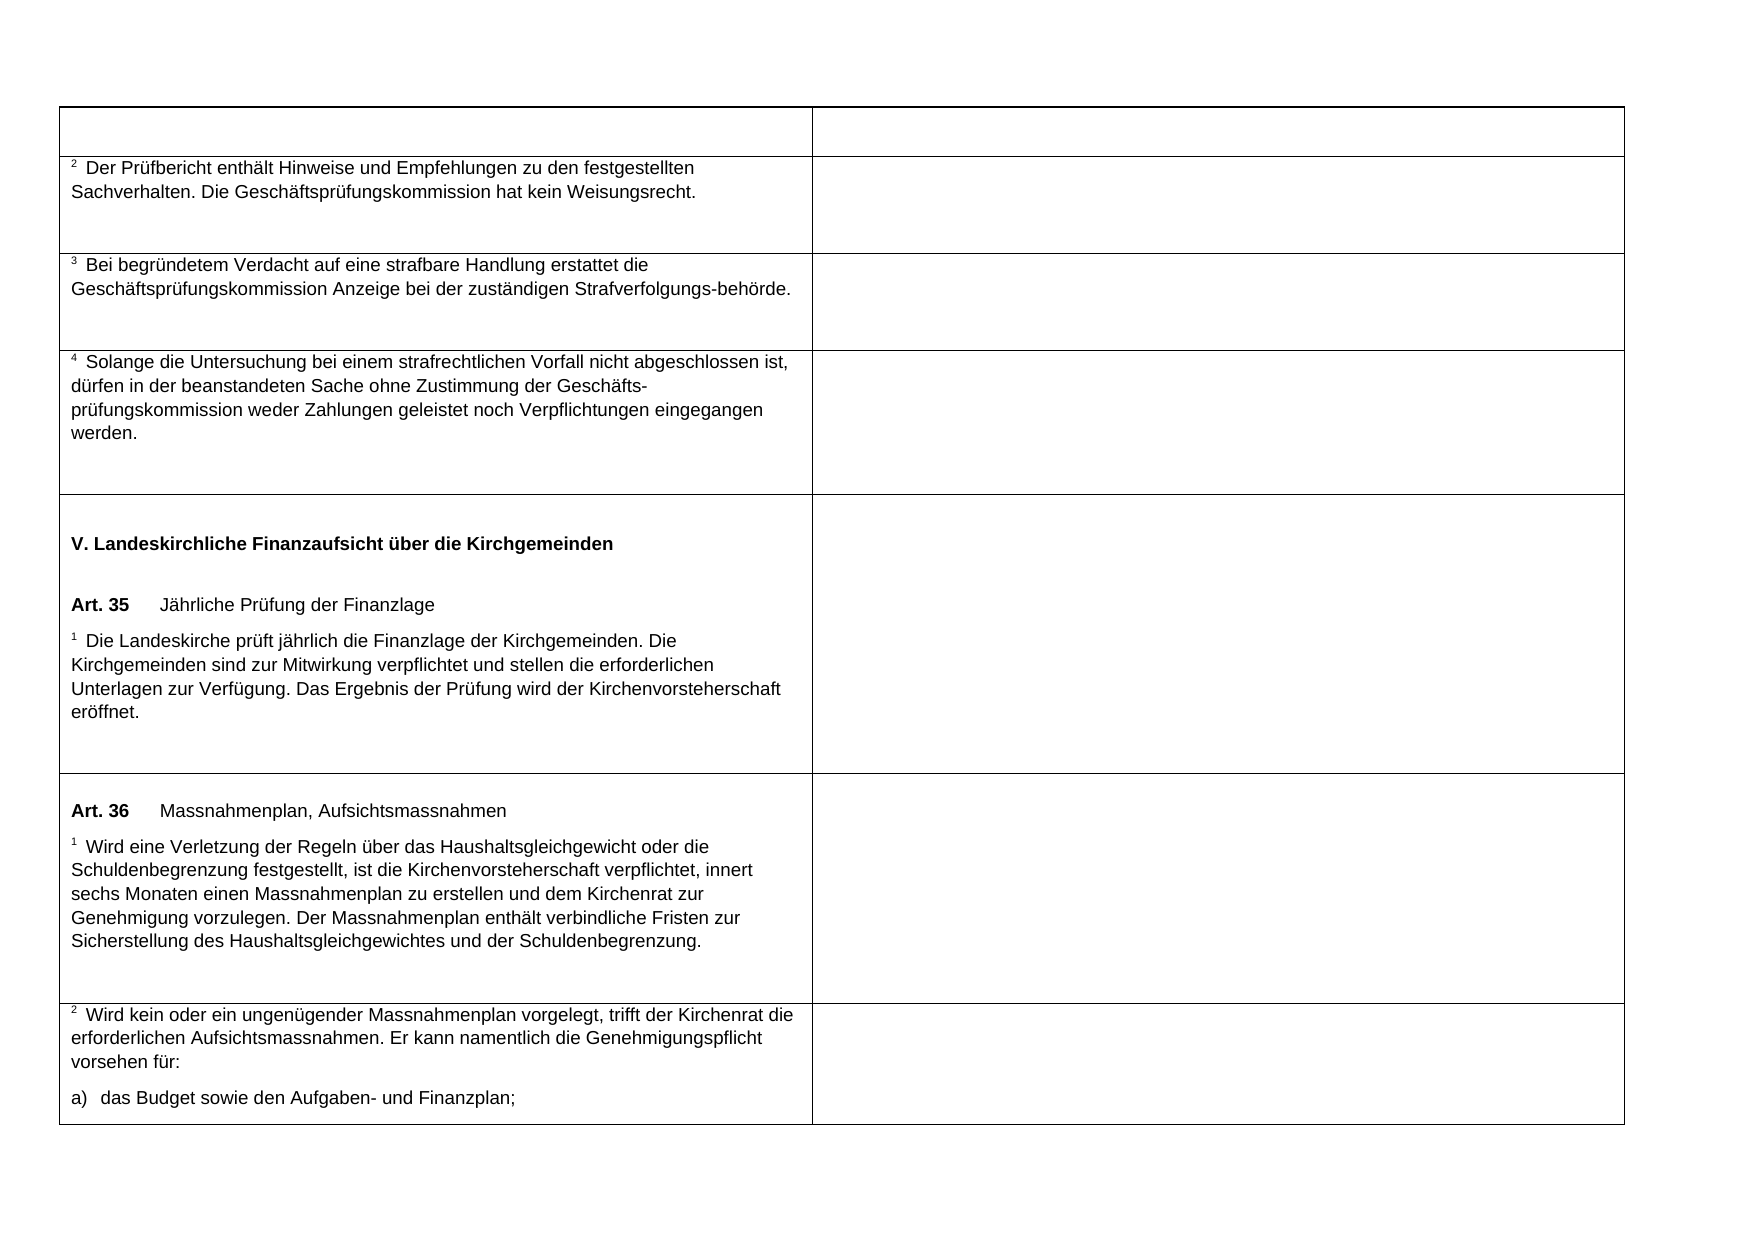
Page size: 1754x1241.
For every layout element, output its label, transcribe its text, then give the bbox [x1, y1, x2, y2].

table_cell [813, 108, 1624, 156]
table_cell 2 Der Prüfbericht enthält Hinweise und Empfehlungen zu den festgestellten Sachverhalten. Die Geschäftsprüfungskommission hat kein Weisungsrecht. [60, 157, 812, 253]
table_cell [813, 774, 1624, 1002]
table_cell [813, 157, 1624, 253]
table_cell [813, 495, 1624, 773]
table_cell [60, 1004, 812, 1123]
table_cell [60, 108, 812, 156]
table_cell V. Landeskirchliche Finanzaufsicht über die Kirchgemeinden Art. 35 Jährliche Prüfung der Finanzlage 1 Die Landeskirche prüft jährlich die Finanzlage der Kirchgemeinden. Die Kirchgemeinden sind zur Mitwirkung verpflichtet und stellen die erforderlichen Unterlagen zur Verfügung. Das Ergebnis der Prüfung wird der Kirchenvorsteherschaft eröffnet. [60, 495, 812, 773]
table_cell 3 Bei begründetem Verdacht auf eine strafbare Handlung erstattet die Geschäftsprüfungskommission Anzeige bei der zuständigen Strafverfolgungs-behörde. [60, 254, 812, 350]
table_cell [813, 1004, 1624, 1123]
table_cell [813, 254, 1624, 350]
table_cell [813, 351, 1624, 494]
table_cell 4 Solange die Untersuchung bei einem strafrechtlichen Vorfall nicht abgeschlossen ist, dürfen in der beanstandeten Sache ohne Zustimmung der Geschäfts-prüfungskommission weder Zahlungen geleistet noch Verpflichtungen eingegangen werden. [60, 351, 812, 494]
table_cell Art. 36 Massnahmenplan, Aufsichtsmassnahmen 1 Wird eine Verletzung der Regeln über das Haushaltsgleichgewicht oder die Schuldenbegrenzung festgestellt, ist die Kirchenvorsteherschaft verpflichtet, innert sechs Monaten einen Massnahmenplan zu erstellen und dem Kirchenrat zur Genehmigung vorzulegen. Der Massnahmenplan enthält verbindliche Fristen zur Sicherstellung des Haushaltsgleichgewichtes und der Schuldenbegrenzung. [60, 774, 812, 1002]
